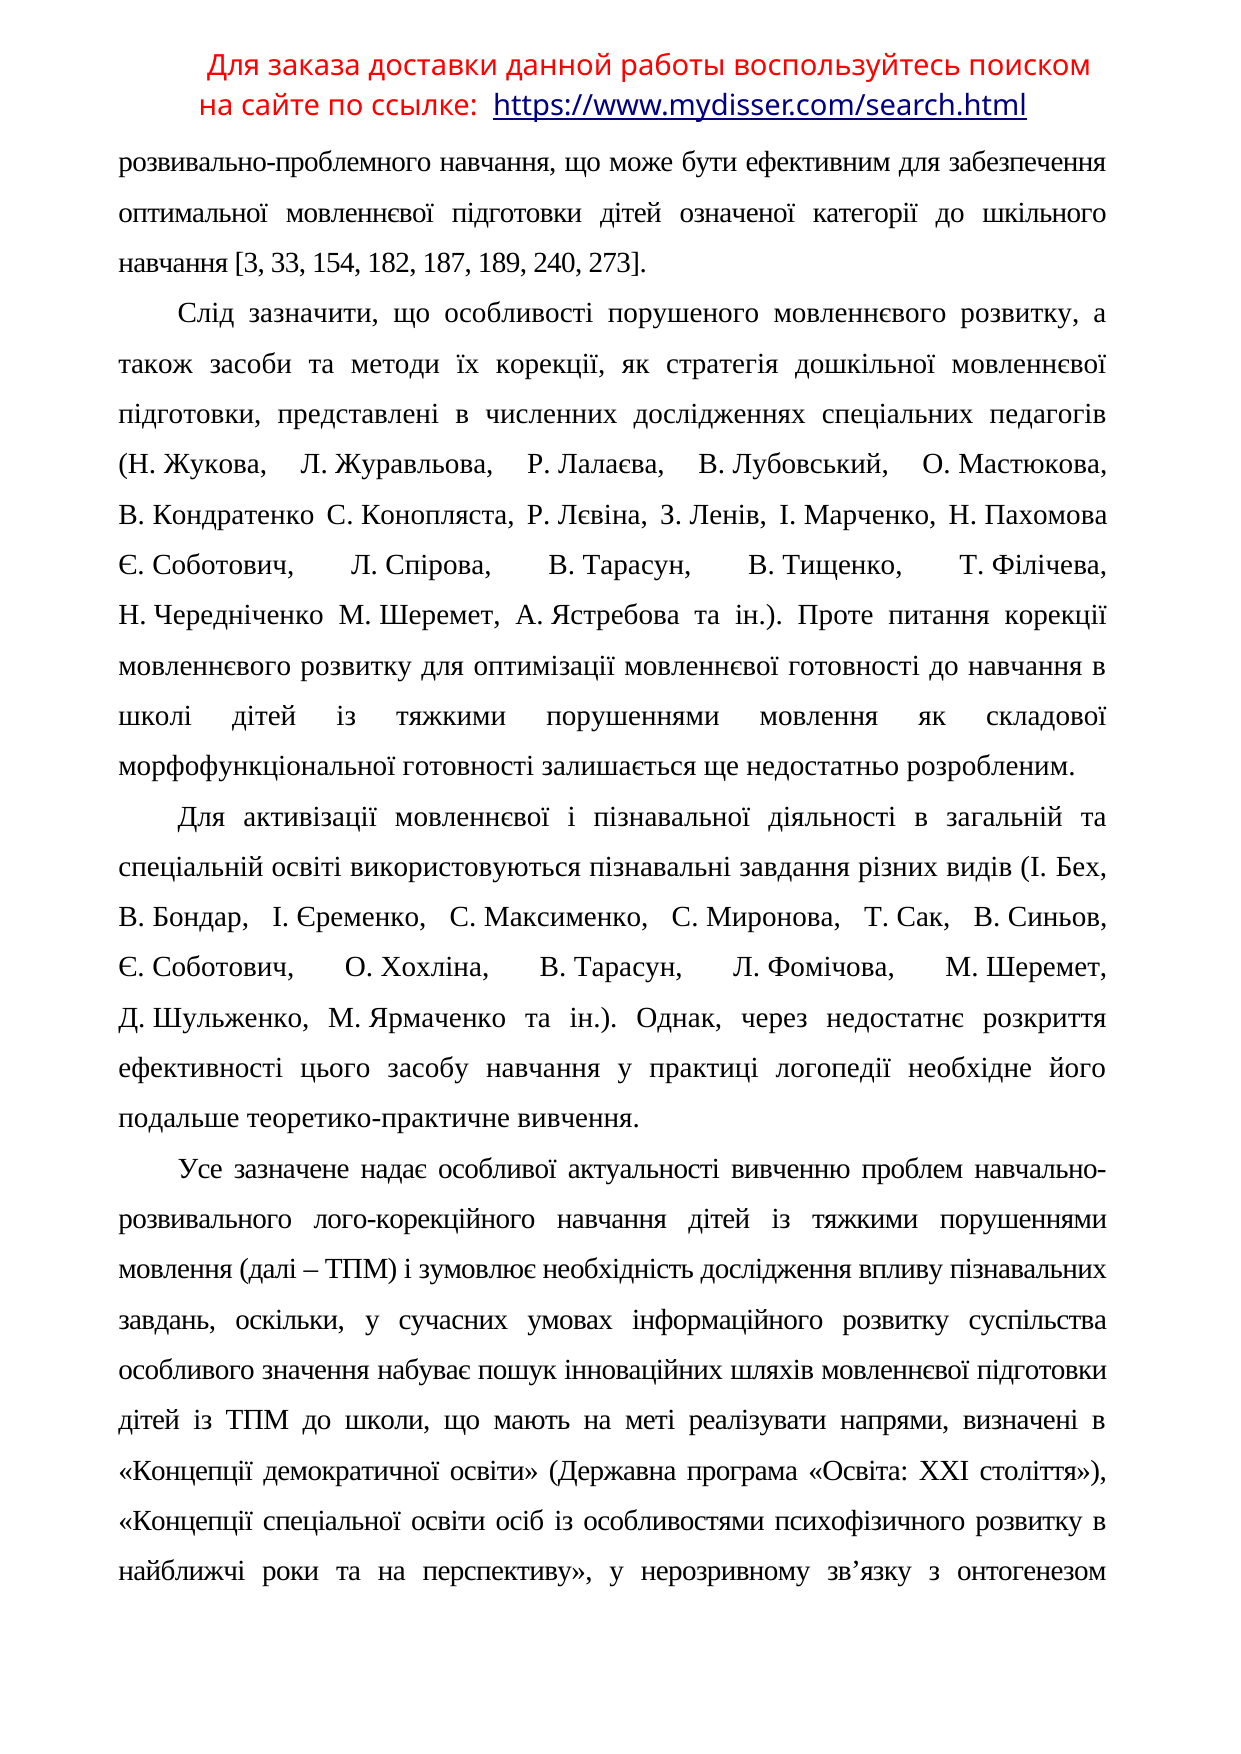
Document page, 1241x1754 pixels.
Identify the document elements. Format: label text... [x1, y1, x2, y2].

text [118, 1151, 1107, 1587]
text Слід зазначити, що особливості порушеного мовленнєвого розвитку, а також засоби та методи їх корекції, як стратегія дошкільної мовленнєвої підготовки, представлені в численних дослідженнях спеціальних педагогів (Н. Жукова, Л. Журавльова, Р. Лалаєва, В. Лубовський, О. Мастюкова, В. Кондратенко С. Конопляста, Р. Лєвіна, З. Ленів, І. Марченко, Н. Пахомова Є. Соботович, Л. Спірова, В. Тарасун, В. Тищенко, Т. Філічева, Н. Чередніченко М. Шеремет, А. Ястребова та ін.). Проте питання корекції мовленнєвого розвитку для оптимізації мовленнєвої готовності до навчання в школі дітей із тяжкими порушеннями мовлення як складової морфофункціональної готовності залишається ще недостатньо розробленим. [118, 296, 1107, 782]
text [118, 144, 1107, 279]
text Для активізації мовленнєвої і пізнавальної діяльності в загальній та спеціальній освіті використовуються пізнавальні завдання різних видів (І. Бех, В. Бондар, І. Єременко, С. Максименко, С. Миронова, Т. Сак, В. Синьов, Є. Соботович, О. Хохліна, В. Тарасун, Л. Фомічова, М. Шеремет, Д. Шульженко, М. Ярмаченко та ін.). Однак, через недостатнє розкриття ефективності цього засобу навчання у практиці логопедії необхідне його подальше теоретико-практичне вивчення. [118, 799, 1107, 1134]
